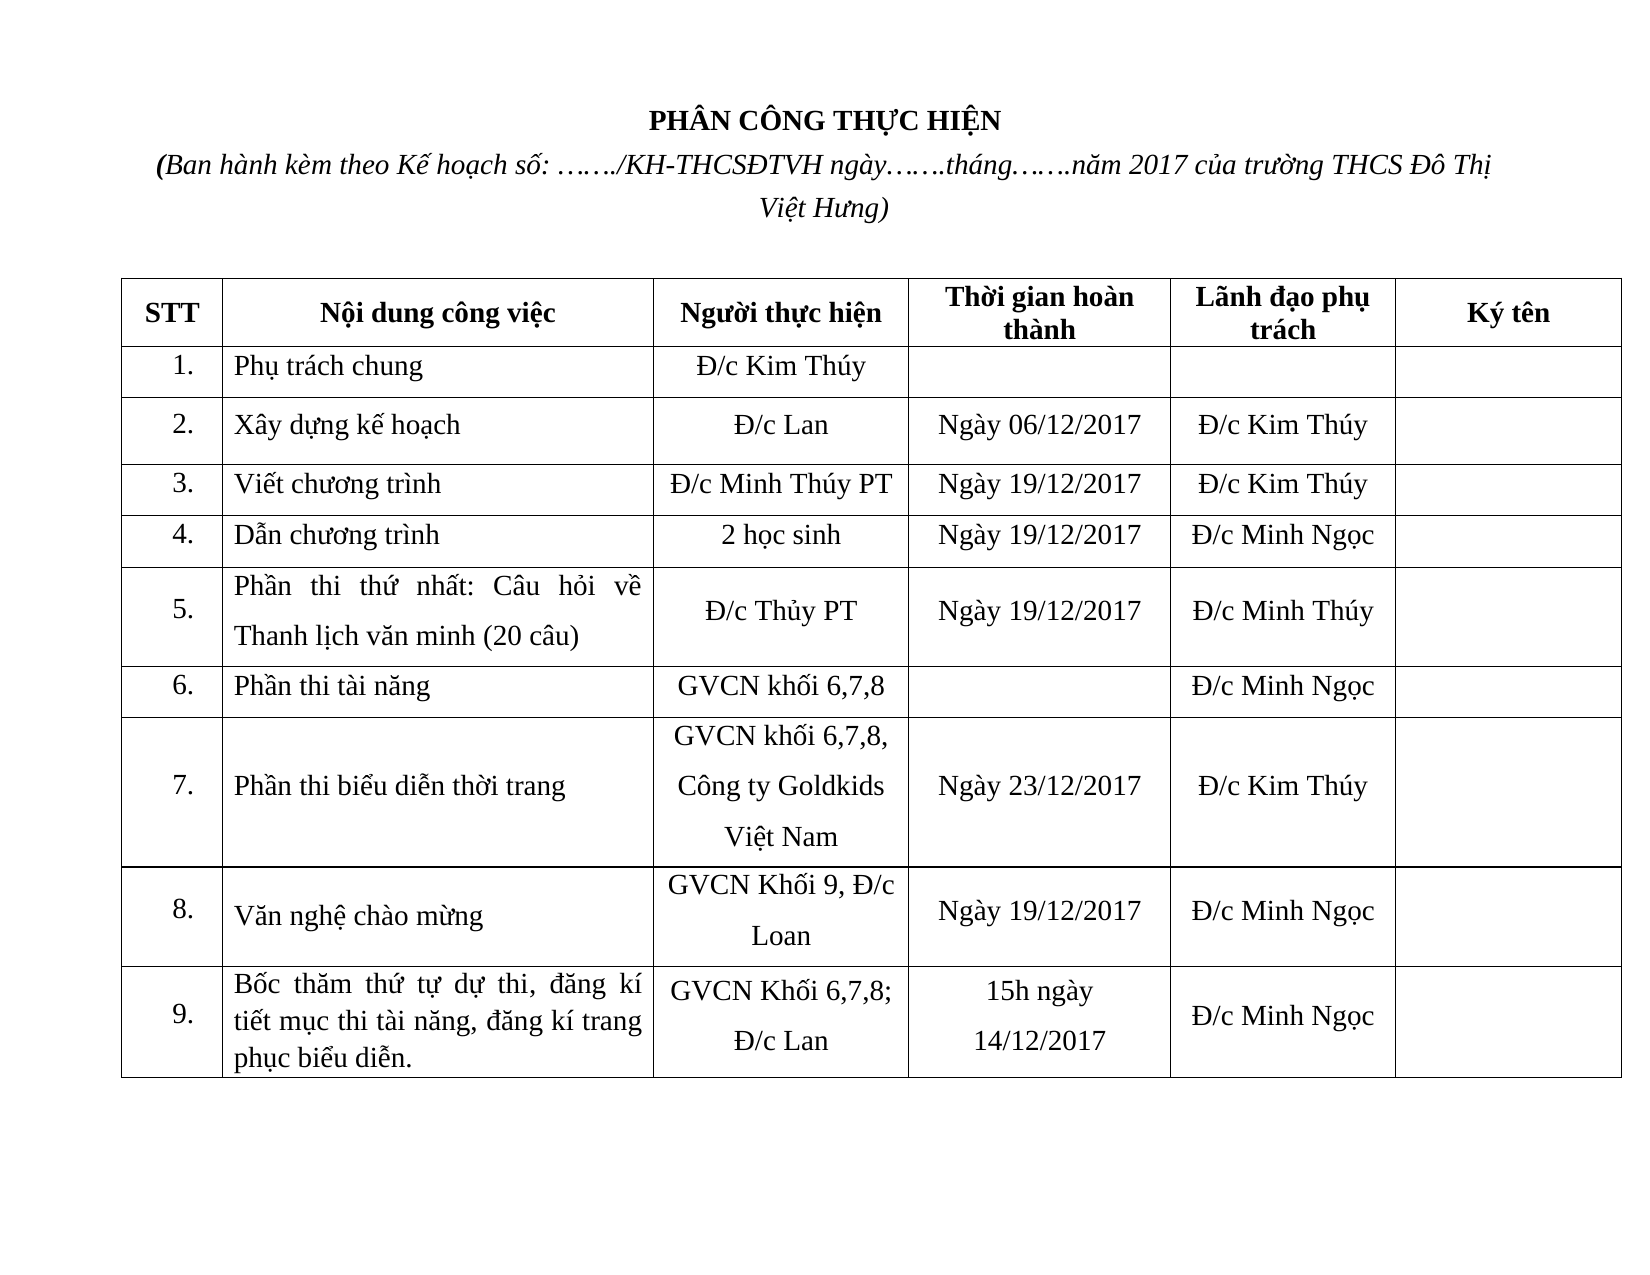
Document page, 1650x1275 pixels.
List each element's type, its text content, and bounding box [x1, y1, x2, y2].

table_cell [122, 967, 222, 1077]
table_cell [122, 398, 222, 464]
text PHÂN CÔNG THỰC HIỆN [150, 103, 1500, 137]
table_cell Đ/c Kim Thúy [1171, 398, 1395, 464]
table_cell Ngày 19/12/2017 [909, 465, 1170, 515]
table_cell Đ/c Minh Ngọc [1171, 667, 1395, 717]
table_header Thời gian hoàn thành [909, 279, 1170, 346]
table_header Ký tên [1396, 279, 1621, 346]
table_cell [122, 868, 222, 966]
table_cell Đ/c Kim Thúy [654, 347, 908, 397]
table_cell [1396, 967, 1621, 1077]
table_cell Ngày 23/12/2017 [909, 718, 1170, 866]
table_cell Viết chương trình [223, 465, 653, 515]
table_cell [1396, 398, 1621, 464]
table_cell Dẫn chương trình [223, 516, 653, 567]
table_cell Đ/c Minh Ngọc [1171, 868, 1395, 966]
table_cell [1171, 347, 1395, 397]
table_cell 2 học sinh [654, 516, 908, 567]
table_cell Đ/c Minh Ngọc [1171, 516, 1395, 567]
table_cell Phần thi tài năng [223, 667, 653, 717]
table_header STT [122, 279, 222, 346]
table_cell [1396, 465, 1621, 515]
table_cell Văn nghệ chào mừng [223, 868, 653, 966]
table_header Nội dung công việc [223, 279, 653, 346]
table_cell [1396, 718, 1621, 866]
table_cell [122, 667, 222, 717]
table_cell Phần thi biểu diễn thời trang [223, 718, 653, 866]
table_header Lãnh đạo phụ trách [1171, 279, 1395, 346]
table_cell Phần thi thứ nhất: Câu hỏi về Thanh lịch văn minh (20 câu) [223, 568, 653, 666]
table_cell [909, 667, 1170, 717]
table_cell [122, 718, 222, 866]
table_cell [122, 516, 222, 567]
table_cell Ngày 06/12/2017 [909, 398, 1170, 464]
table_cell Ngày 19/12/2017 [909, 568, 1170, 666]
table_cell GVCN khối 6,7,8 [654, 667, 908, 717]
table_cell Xây dựng kế hoạch [223, 398, 653, 464]
table_cell GVCN Khối 9, Đ/c Loan [654, 868, 908, 966]
table_header Người thực hiện [654, 279, 908, 346]
table_cell Đ/c Minh Thúy [1171, 568, 1395, 666]
table_cell [122, 347, 222, 397]
table_cell Đ/c Kim Thúy [1171, 718, 1395, 866]
table_cell Đ/c Minh Ngọc [1171, 967, 1395, 1077]
table_cell [122, 465, 222, 515]
table_cell GVCN khối 6,7,8, Công ty Goldkids Việt Nam [654, 718, 908, 866]
table_cell [1396, 347, 1621, 397]
table_cell Đ/c Minh Thúy PT [654, 465, 908, 515]
text (Ban hành kèm theo Kế hoạch số: ……./KH-THCSĐTVH ngày…….tháng…….năm 2017 của trường THCS Đô Thị Việt Hưng) [150, 147, 1500, 224]
table_cell Phụ trách chung [223, 347, 653, 397]
table_cell 15h ngày 14/12/2017 [909, 967, 1170, 1077]
table_cell Đ/c Thủy PT [654, 568, 908, 666]
table_cell Ngày 19/12/2017 [909, 868, 1170, 966]
table_cell Đ/c Kim Thúy [1171, 465, 1395, 515]
table_cell [909, 347, 1170, 397]
table_cell Ngày 19/12/2017 [909, 516, 1170, 567]
table_cell [1396, 667, 1621, 717]
table_cell [122, 568, 222, 666]
table_cell Bốc thăm thứ tự dự thi, đăng kí tiết mục thi tài năng, đăng kí trang phục biểu diễn. [223, 967, 653, 1077]
table_cell Đ/c Lan [654, 398, 908, 464]
table_cell [1396, 568, 1621, 666]
table_cell [1396, 868, 1621, 966]
table_cell GVCN Khối 6,7,8; Đ/c Lan [654, 967, 908, 1077]
table_cell [1396, 516, 1621, 567]
